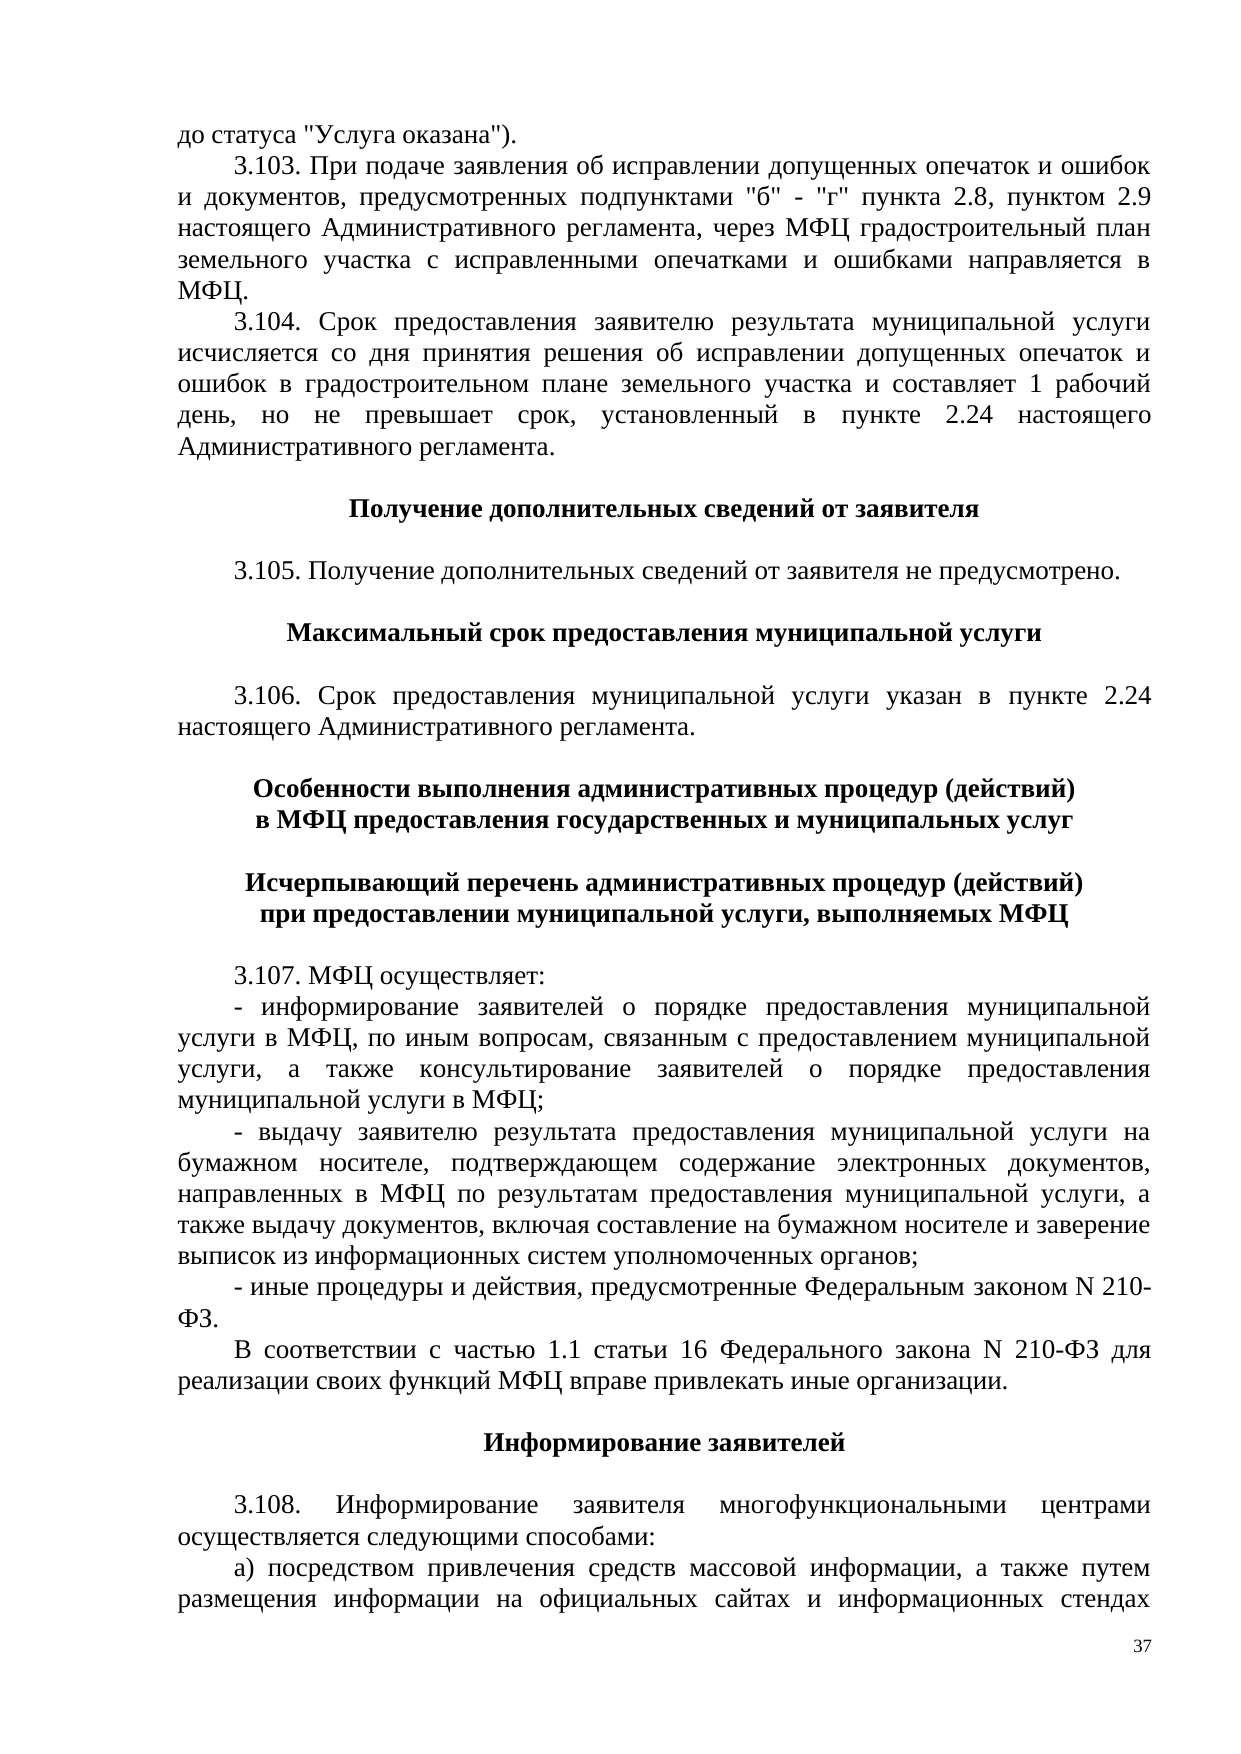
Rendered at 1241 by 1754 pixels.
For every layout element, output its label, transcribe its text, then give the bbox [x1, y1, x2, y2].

title Исчерпывающий перечень административных процедур (действий) [177, 866, 1152, 897]
title Информирование заявителей [177, 1426, 1152, 1457]
title в МФЦ предоставления государственных и муниципальных услуг [177, 803, 1152, 834]
text 3.106. Срок предоставления муниципальной услуги указан в пункте 2.24 настоящего Административного регламента. [177, 679, 1152, 741]
text В соответствии с частью 1.1 статьи 16 Федерального закона N 210-ФЗ для реализации своих функций МФЦ вправе привлекать иные организации. [177, 1333, 1152, 1395]
title Особенности выполнения административных процедур (действий) [177, 772, 1152, 803]
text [177, 1551, 1152, 1613]
text - информирование заявителей о порядке предоставления муниципальной услуги в МФЦ, по иным вопросам, связанным с предоставлением муниципальной услуги, а также консультирование заявителей о порядке предоставления муниципальной услуги в МФЦ; [177, 990, 1152, 1115]
title Получение дополнительных сведений от заявителя [177, 492, 1152, 523]
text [177, 118, 1152, 149]
text 3.103. При подаче заявления об исправлении допущенных опечаток и ошибок и документов, предусмотренных подпунктами "б" - "г" пункта 2.8, пунктом 2.9 настоящего Административного регламента, через МФЦ градостроительный план земельного участка с исправленными опечатками и ошибками направляется в МФЦ. [177, 149, 1152, 305]
text 3.104. Срок предоставления заявителю результата муниципальной услуги исчисляется со дня принятия решения об исправлении допущенных опечаток и ошибок в градостроительном плане земельного участка и составляет 1 рабочий день, но не превышает срок, установленный в пункте 2.24 настоящего Административного регламента. [177, 305, 1152, 461]
text 3.105. Получение дополнительных сведений от заявителя не предусмотрено. [177, 554, 1152, 585]
title Максимальный срок предоставления муниципальной услуги [177, 616, 1152, 648]
text 3.107. МФЦ осуществляет: [177, 959, 1152, 990]
text - иные процедуры и действия, предусмотренные Федеральным законом N 210-ФЗ. [177, 1271, 1152, 1333]
title при предоставлении муниципальной услуги, выполняемых МФЦ [177, 897, 1152, 928]
text 3.108. Информирование заявителя многофункциональными центрами осуществляется следующими способами: [177, 1488, 1152, 1551]
text - выдачу заявителю результата предоставления муниципальной услуги на бумажном носителе, подтверждающем содержание электронных документов, направленных в МФЦ по результатам предоставления муниципальной услуги, а также выдачу документов, включая составление на бумажном носителе и заверение выписок из информационных систем уполномоченных органов; [177, 1115, 1152, 1271]
